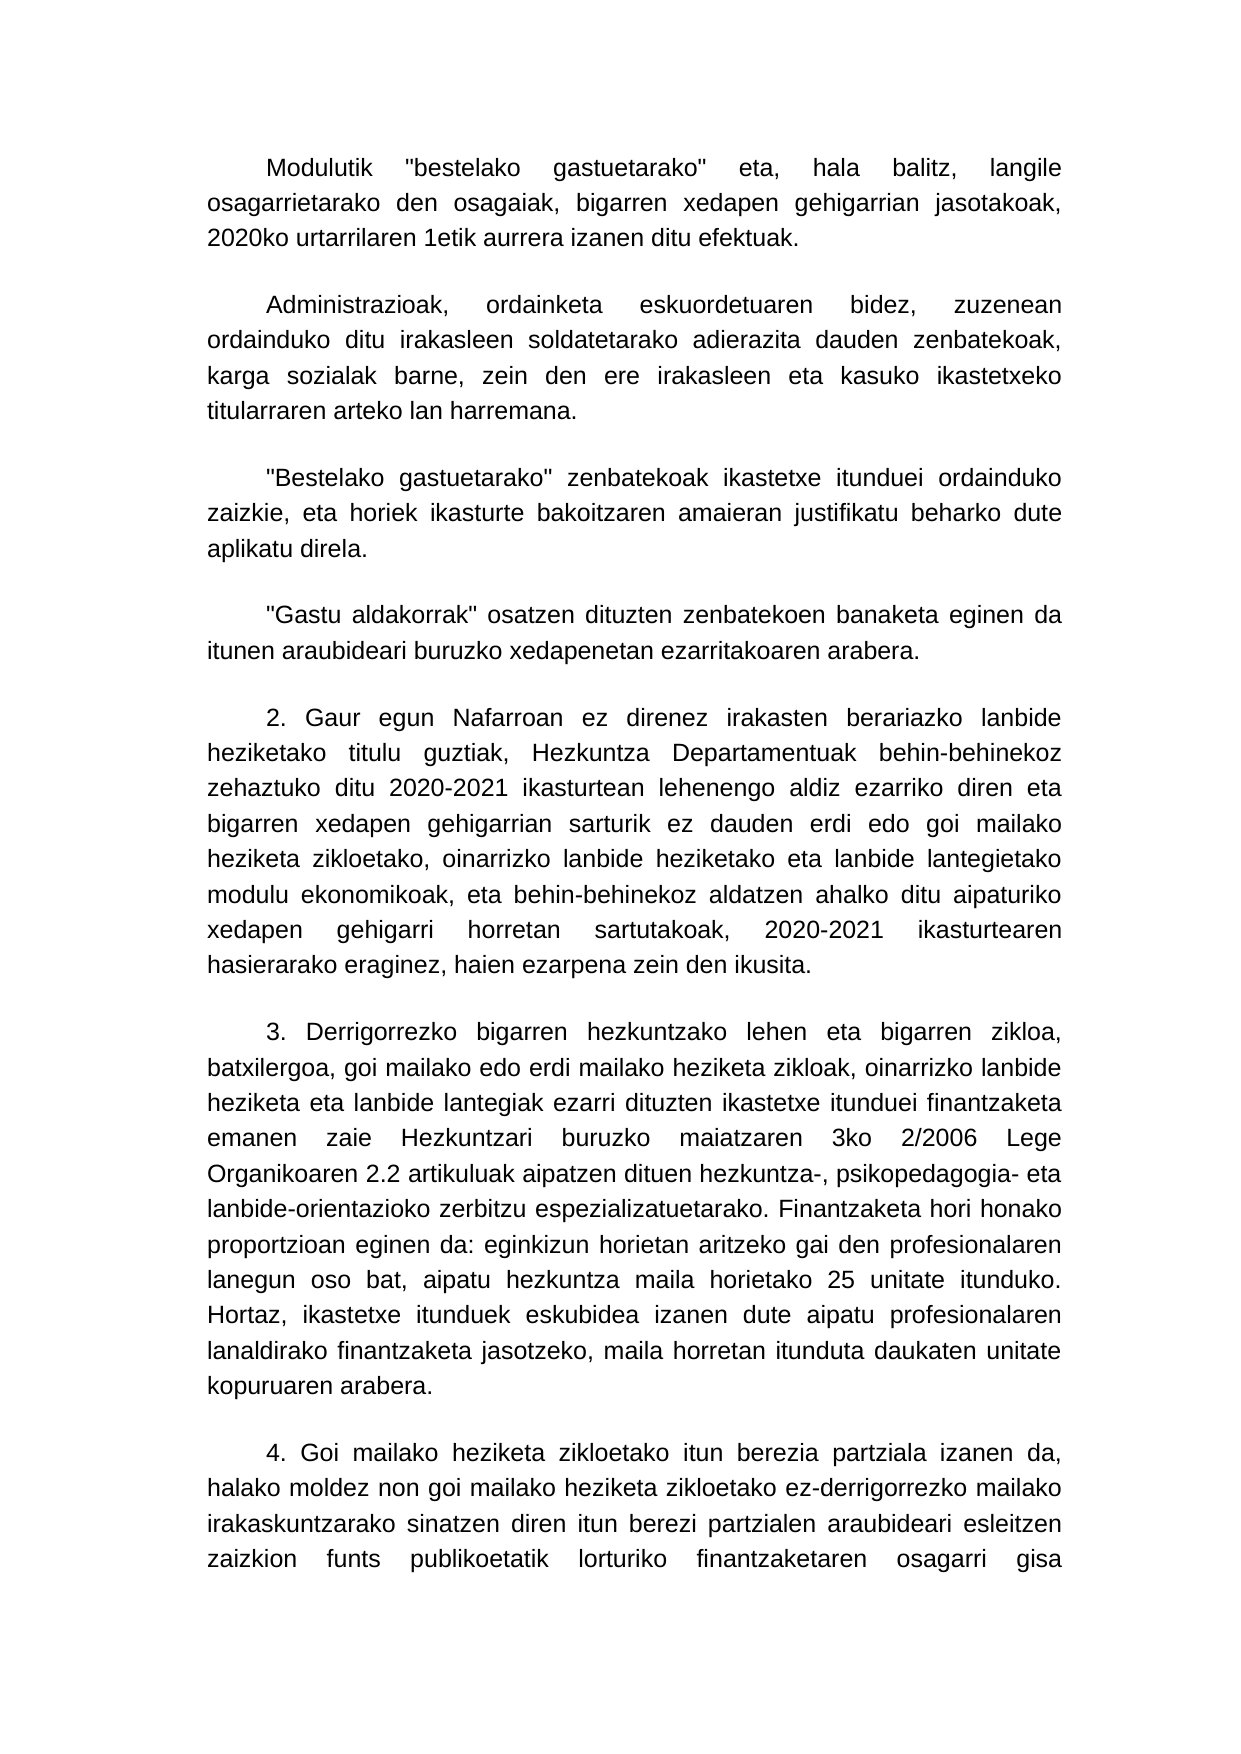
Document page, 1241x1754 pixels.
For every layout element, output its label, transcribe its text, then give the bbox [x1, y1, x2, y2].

text Modulutik "bestelako gastuetarako" eta, hala balitz, langile osagarrietarako den osagaiak, bigarren xedapen gehigarrian jasotakoak, 2020ko urtarrilaren 1etik aurrera izanen ditu efektuak. [207, 148, 1063, 254]
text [207, 1433, 1063, 1575]
text 3. Derrigorrezko bigarren hezkuntzako lehen eta bigarren zikloa, batxilergoa, goi mailako edo erdi mailako heziketa zikloak, oinarrizko lanbide heziketa eta lanbide lantegiak ezarri dituzten ikastetxe itunduei finantzaketa emanen zaie Hezkuntzari buruzko maiatzaren 3ko 2/2006 Lege Organikoaren 2.2 artikuluak aipatzen dituen hezkuntza-, psikopedagogia- eta lanbide-orientazioko zerbitzu espezializatuetarako. Finantzaketa hori honako proportzioan eginen da: eginkizun horietan aritzeko gai den profesionalaren lanegun oso bat, aipatu hezkuntza maila horietako 25 unitate itunduko. Hortaz, ikastetxe itunduek eskubidea izanen dute aipatu profesionalaren lanaldirako finantzaketa jasotzeko, maila horretan itunduta daukaten unitate kopuruaren arabera. [207, 1012, 1063, 1402]
text "Bestelako gastuetarako" zenbatekoak ikastetxe itunduei ordainduko zaizkie, eta horiek ikasturte bakoitzaren amaieran justifikatu beharko dute aplikatu direla. [207, 458, 1063, 564]
text "Gastu aldakorrak" osatzen dituzten zenbatekoen banaketa eginen da itunen araubideari buruzko xedapenetan ezarritakoaren arabera. [207, 596, 1063, 666]
text Administrazioak, ordainketa eskuordetuaren bidez, zuzenean ordainduko ditu irakasleen soldatetarako adierazita dauden zenbatekoak, karga sozialak barne, zein den ere irakasleen eta kasuko ikastetxeko titularraren arteko lan harremana. [207, 285, 1063, 427]
text 2. Gaur egun Nafarroan ez direnez irakasten berariazko lanbide heziketako titulu guztiak, Hezkuntza Departamentuak behin-behinekoz zehaztuko ditu 2020-2021 ikasturtean lehenengo aldiz ezarriko diren eta bigarren xedapen gehigarrian sarturik ez dauden erdi edo goi mailako heziketa zikloetako, oinarrizko lanbide heziketako eta lanbide lantegietako modulu ekonomikoak, eta behin-behinekoz aldatzen ahalko ditu aipaturiko xedapen gehigarri horretan sartutakoak, 2020-2021 ikasturtearen hasierarako eraginez, haien ezarpena zein den ikusita. [207, 698, 1063, 981]
